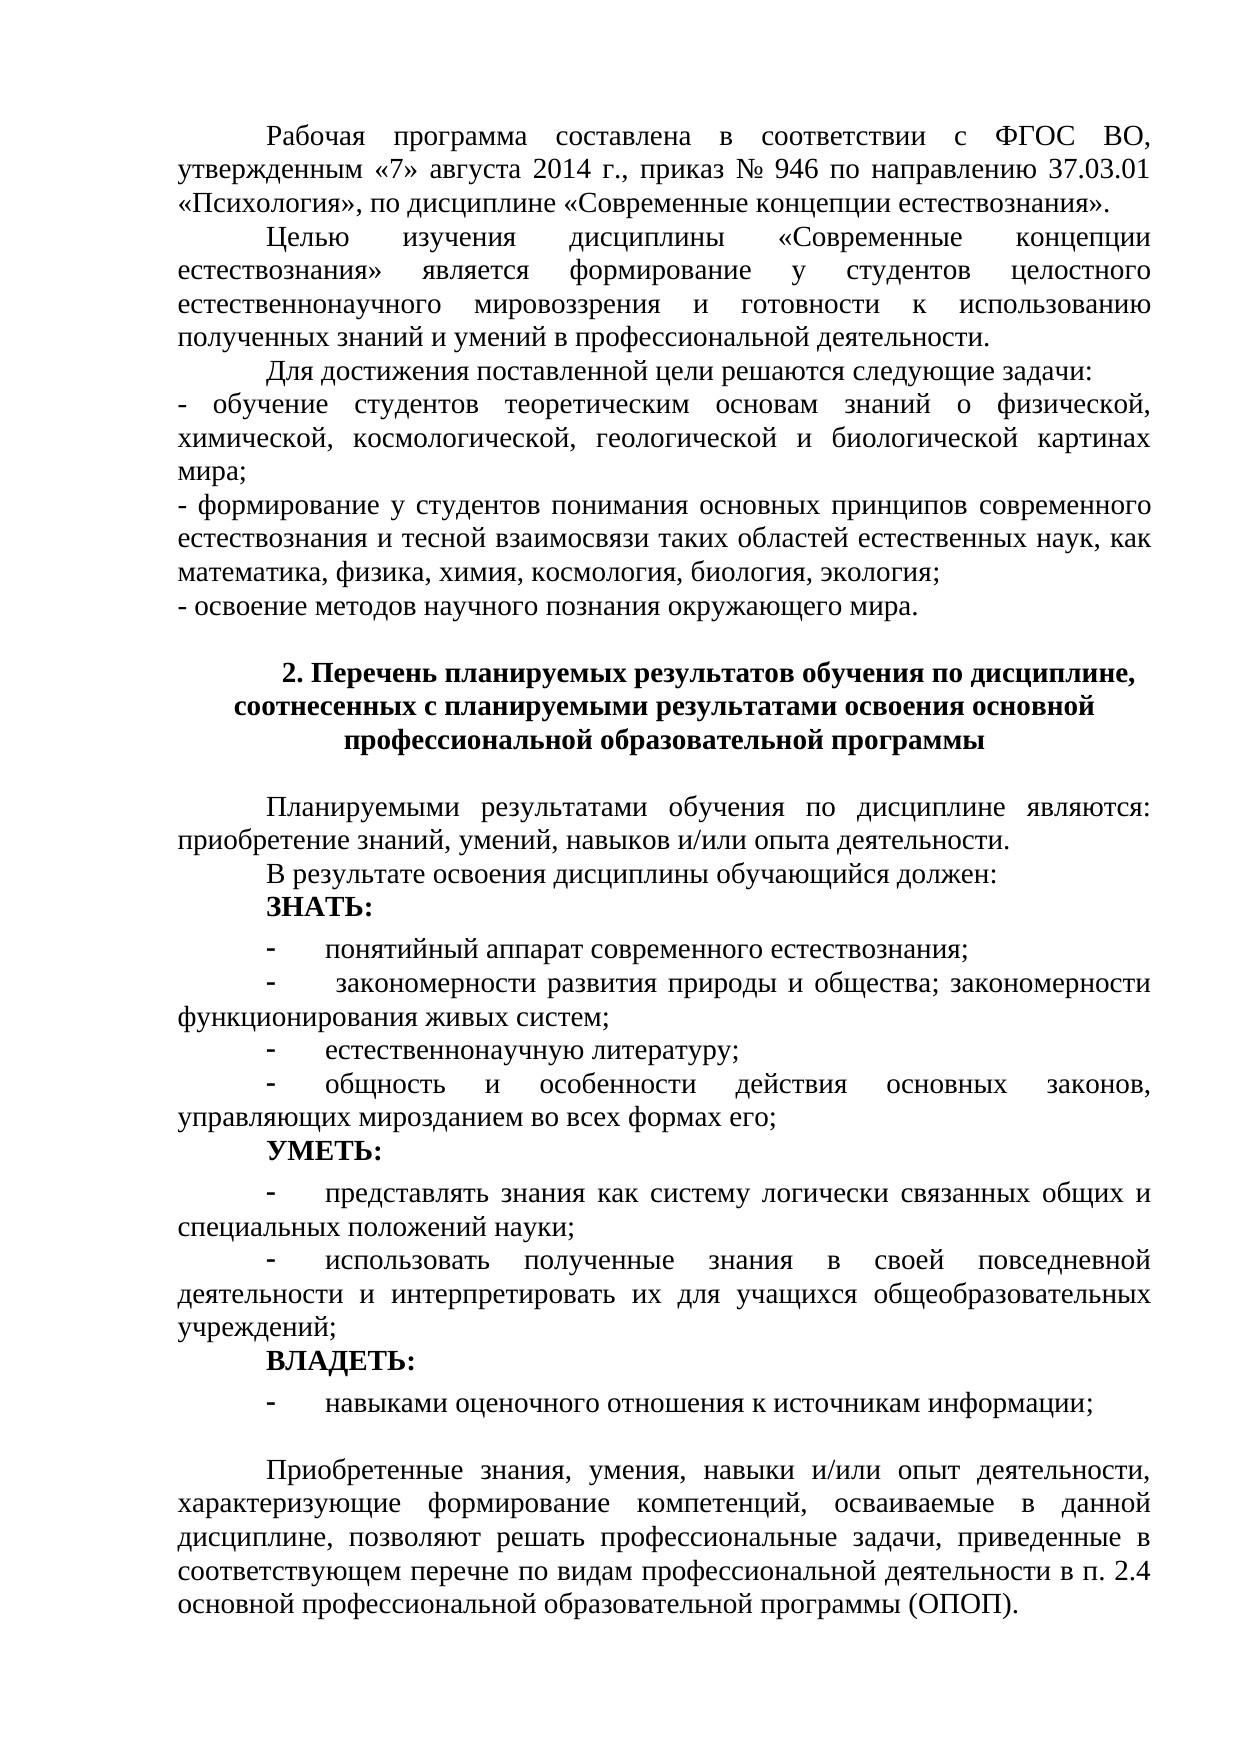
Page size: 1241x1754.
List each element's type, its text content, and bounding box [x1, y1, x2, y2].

list использовать полученные знания в своей повседневной деятельности и интерпретировать их для учащихся общеобразовательных учреждений; [177, 1242, 1152, 1343]
list навыками оценочного отношения к источникам информации; [177, 1385, 1152, 1418]
list закономерности развития природы и общества; закономерности функционирования живых систем; [177, 965, 1152, 1032]
list - обучение студентов теоретическим основам знаний о физической, химической, космологической, геологической и биологической картинах мира; [177, 386, 1152, 487]
text Рабочая программа составлена в соответствии с ФГОС ВО, утвержденным «7» августа 2014 г., приказ № 946 по направлению 37.03.01 «Психология», по дисциплине «Современные концепции естествознания». [177, 118, 1152, 219]
text - освоение методов научного познания окружающего мира. [177, 588, 1152, 621]
text 2. Перечень планируемых результатов обучения по дисциплине, соотнесенных с планируемыми результатами освоения основной профессиональной образовательной программы [177, 655, 1152, 755]
list понятийный аппарат современного естествознания; [177, 931, 1152, 965]
list общность и особенности действия основных законов, управляющих мирозданием во всех формах его; [177, 1066, 1152, 1133]
text Планируемыми результатами обучения по дисциплине являются: приобретение знаний, умений, навыков и/или опыта деятельности. [177, 789, 1152, 856]
list естественнонаучную литературу; [177, 1032, 1152, 1066]
text ЗНАТЬ: [177, 889, 1152, 923]
text УМЕТЬ: [177, 1133, 1152, 1167]
text Приобретенные знания, умения, навыки и/или опыт деятельности, характеризующие формирование компетенций, осваиваемые в данной дисциплине, позволяют решать профессиональные задачи, приведенные в соответствующем перечне по видам профессиональной деятельности в п. 2.4 основной профессиональной образовательной программы (ОПОП). [177, 1452, 1152, 1620]
text В результате освоения дисциплины обучающийся должен: [177, 856, 1152, 889]
list Целью изучения дисциплины «Современные концепции естествознания» является формирование у студентов целостного естественнонаучного мировоззрения и готовности к использованию полученных знаний и умений в профессиональной деятельности. [177, 219, 1152, 353]
text Для достижения поставленной цели решаются следующие задачи: [177, 353, 1152, 386]
text - формирование у студентов понимания основных принципов современного естествознания и тесной взаимосвязи таких областей естественных наук, как математика, физика, химия, космология, биология, экология; [177, 487, 1152, 588]
list представлять знания как систему логически связанных общих и специальных положений науки; [177, 1175, 1152, 1242]
text ВЛАДЕТЬ: [177, 1343, 1152, 1376]
